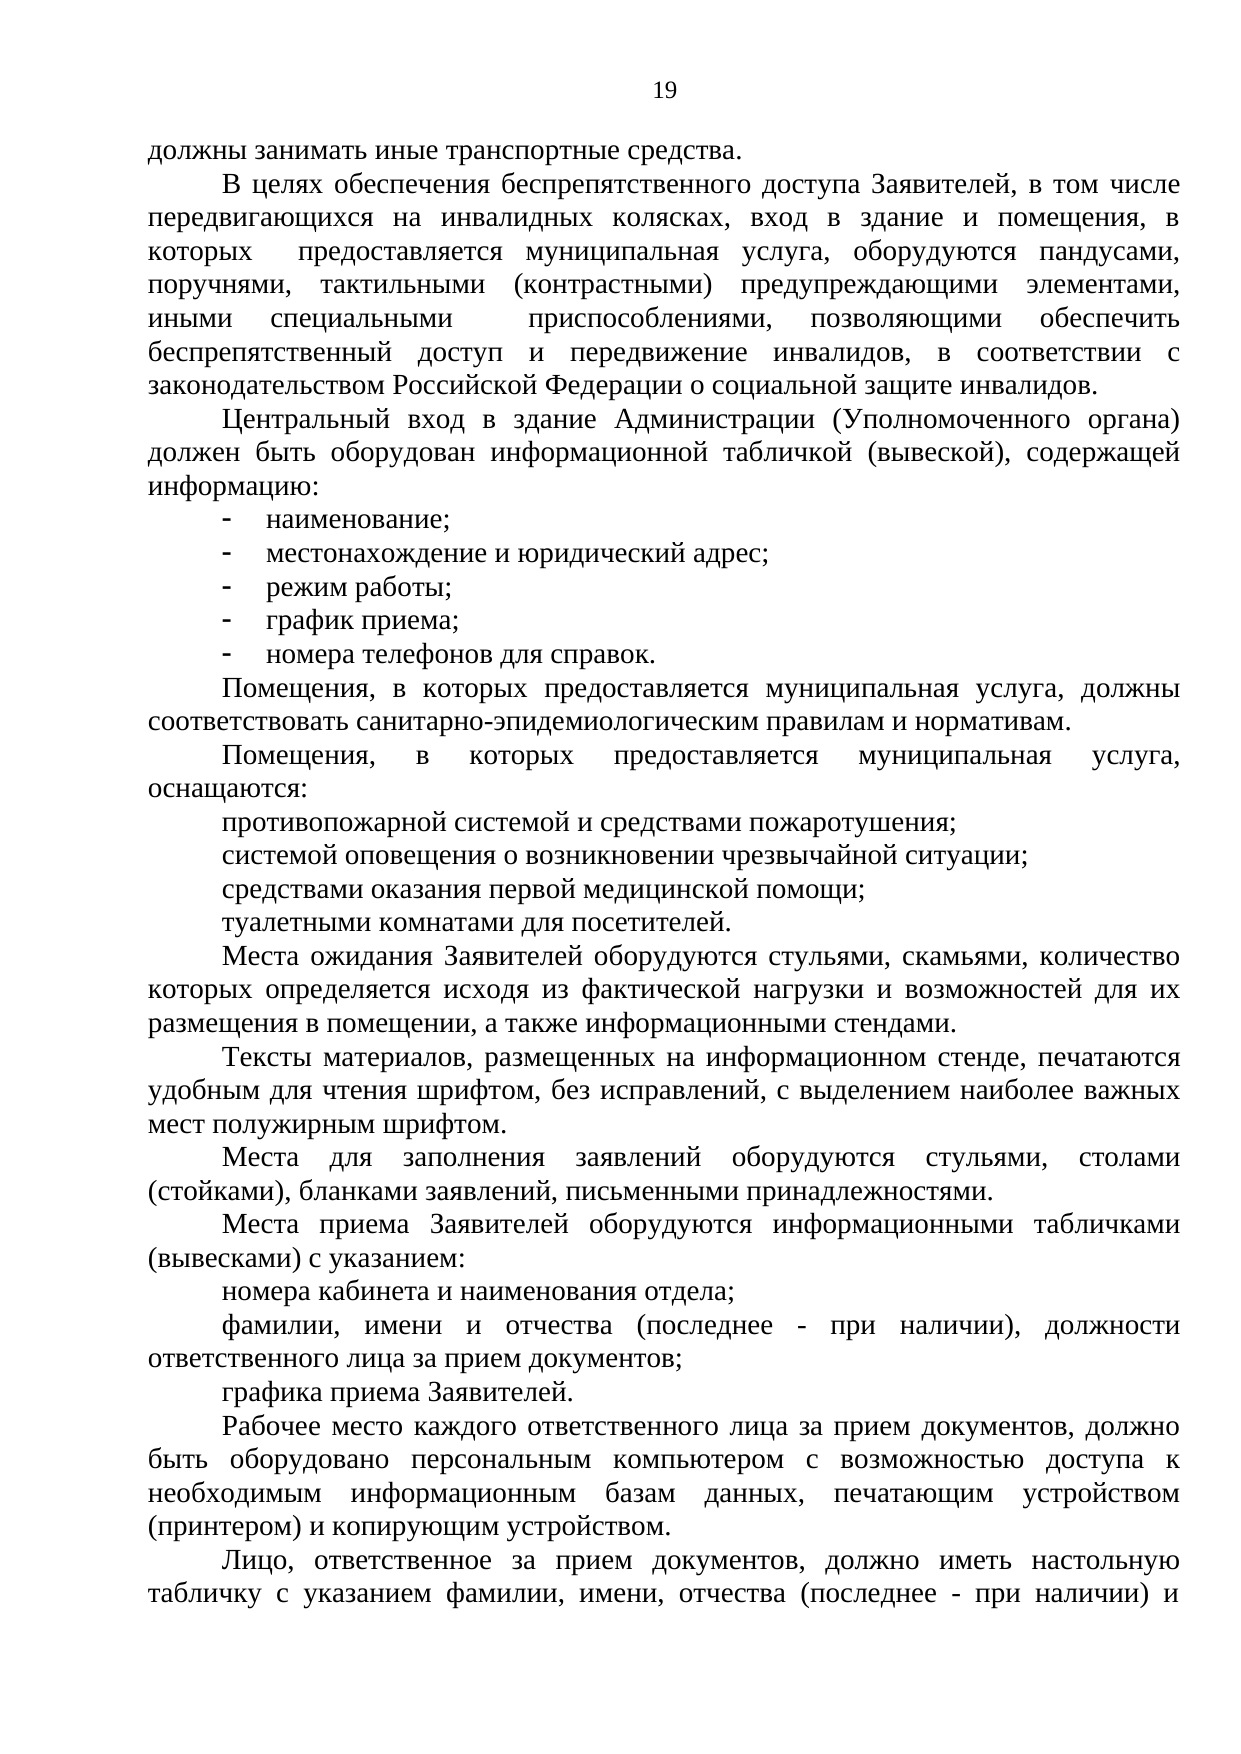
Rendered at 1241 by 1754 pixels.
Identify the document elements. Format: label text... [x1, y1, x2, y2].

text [148, 132, 1181, 166]
text противопожарной системой и средствами пожаротушения; [148, 804, 1181, 837]
text Тексты материалов, размещенных на информационном стенде, печатаются удобным для чтения шрифтом, без исправлений, с выделением наиболее важных мест полужирным шрифтом. [148, 1039, 1181, 1139]
list местонахождение и юридический адрес; [148, 535, 1181, 569]
list режим работы; [148, 569, 1181, 602]
text В целях обеспечения беспрепятственного доступа Заявителей, в том числе передвигающихся на инвалидных колясках, вход в здание и помещения, в которых предоставляется муниципальная услуга, оборудуются пандусами, поручнями, тактильными (контрастными) предупреждающими элементами, иными специальными приспособлениями, позволяющими обеспечить беспрепятственный доступ и передвижение инвалидов, в соответствии с законодательством Российской Федерации о социальной защите инвалидов. [148, 166, 1181, 401]
text средствами оказания первой медицинской помощи; [148, 871, 1181, 904]
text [148, 1542, 1181, 1609]
text Места приема Заявителей оборудуются информационными табличками (вывесками) с указанием: [148, 1206, 1181, 1273]
text номера кабинета и наименования отдела; [148, 1273, 1181, 1307]
list наименование; [148, 501, 1181, 535]
text фамилии, имени и отчества (последнее - при наличии), должности ответственного лица за прием документов; [148, 1307, 1181, 1374]
text Рабочее место каждого ответственного лица за прием документов, должно быть оборудовано персональным компьютером с возможностью доступа к необходимым информационным базам данных, печатающим устройством (принтером) и копирующим устройством. [148, 1408, 1181, 1542]
text Места ожидания Заявителей оборудуются стульями, скамьями, количество которых определяется исходя из фактической нагрузки и возможностей для их размещения в помещении, а также информационными стендами. [148, 938, 1181, 1039]
list номера телефонов для справок. [148, 636, 1181, 670]
text Места для заполнения заявлений оборудуются стульями, столами (стойками), бланками заявлений, письменными принадлежностями. [148, 1139, 1181, 1206]
list график приема; [148, 602, 1181, 636]
text туалетными комнатами для посетителей. [148, 904, 1181, 938]
text Помещения, в которых предоставляется муниципальная услуга, должны соответствовать санитарно-эпидемиологическим правилам и нормативам. [148, 670, 1181, 737]
text Центральный вход в здание Администрации (Уполномоченного органа) должен быть оборудован информационной табличкой (вывеской), содержащей информацию: [148, 401, 1181, 501]
text графика приема Заявителей. [148, 1374, 1181, 1408]
text Помещения, в которых предоставляется муниципальная услуга, оснащаются: [148, 737, 1181, 804]
text системой оповещения о возникновении чрезвычайной ситуации; [148, 837, 1181, 871]
